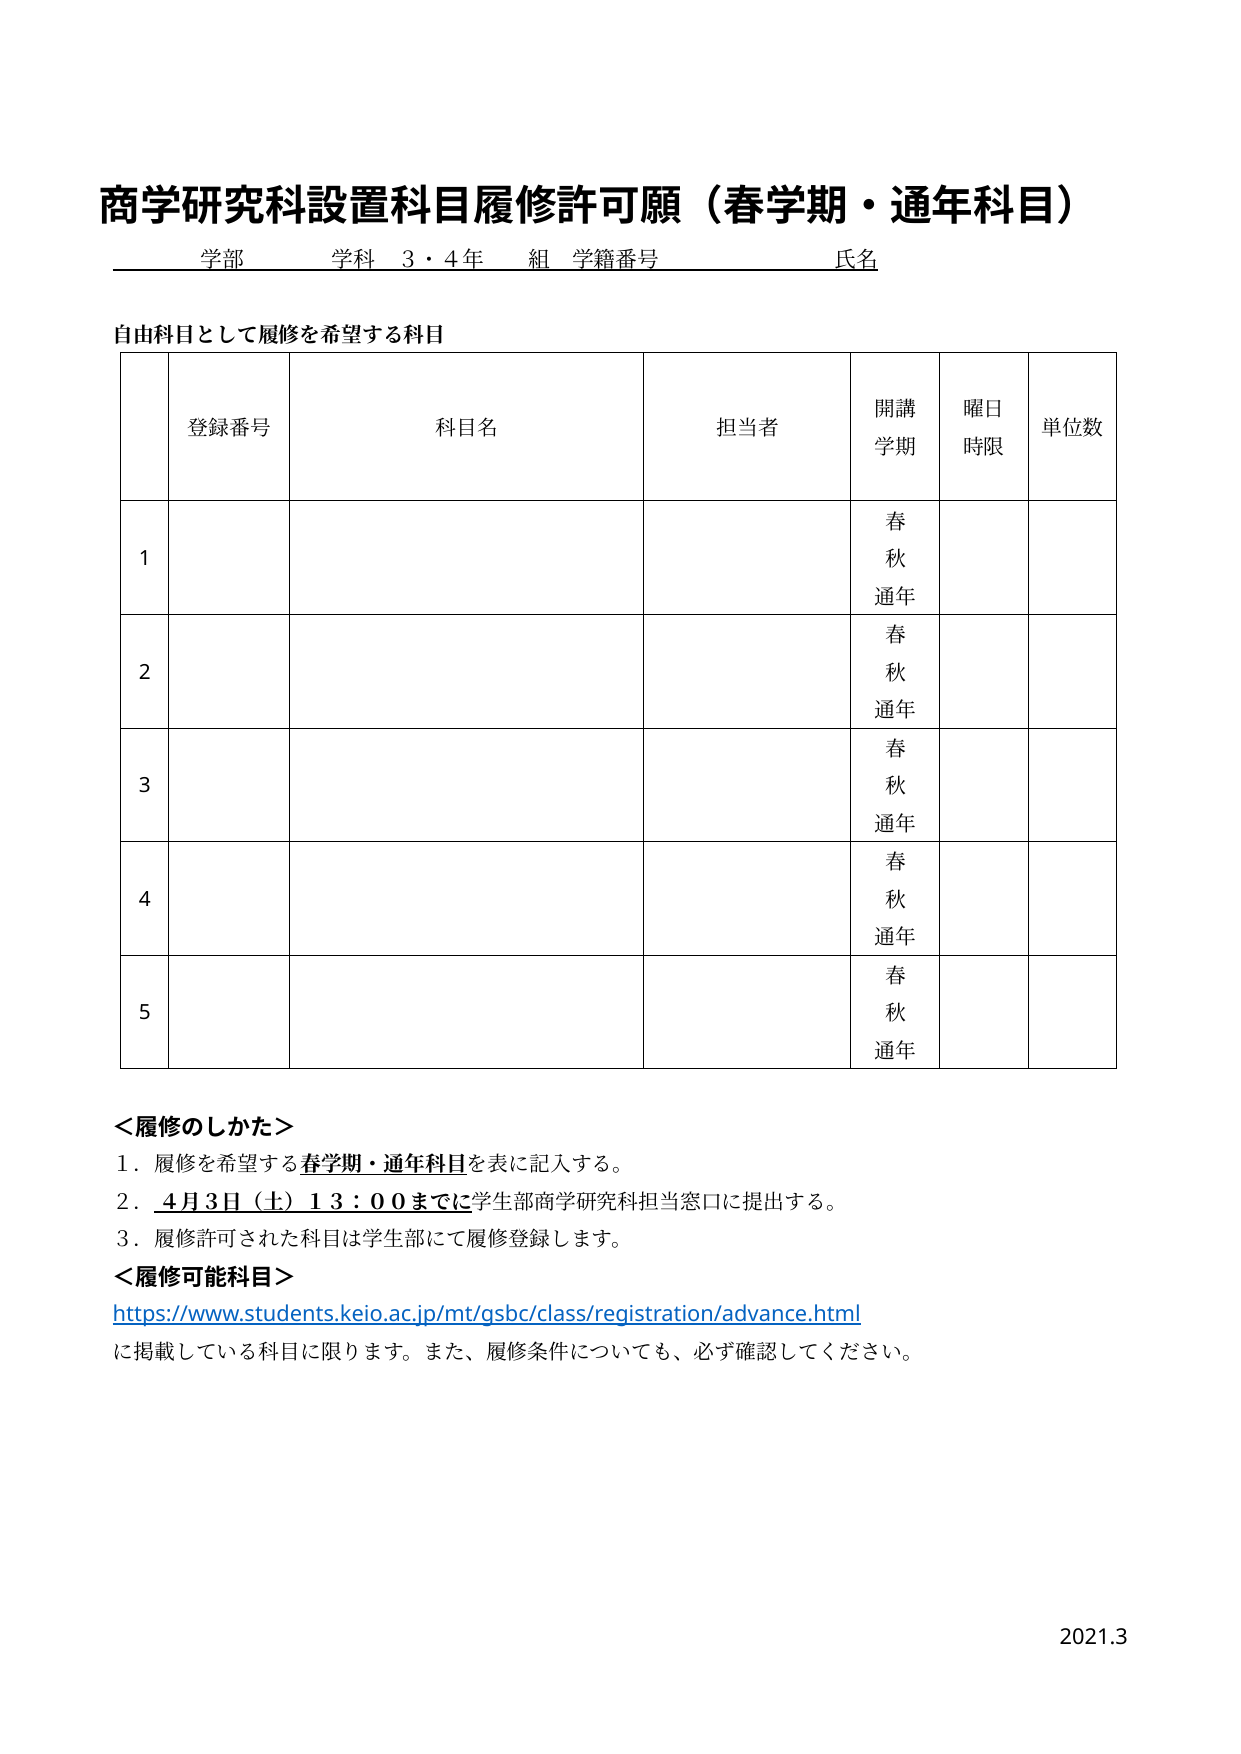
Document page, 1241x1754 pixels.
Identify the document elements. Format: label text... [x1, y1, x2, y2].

table_cell [169, 729, 289, 841]
table_cell 4 [121, 842, 168, 954]
table_cell [940, 842, 1028, 954]
table_cell 春 秋 通年 [851, 729, 939, 841]
table_cell [1029, 842, 1116, 954]
table_cell [940, 729, 1028, 841]
table_header 登録番号 [169, 353, 289, 500]
table_cell [290, 501, 643, 614]
table_cell [644, 729, 850, 841]
text に掲載している科目に限ります。また、履修条件についても、必ず確認してください。 [112, 1332, 1128, 1369]
table_cell [290, 729, 643, 841]
table_header 科目名 [290, 353, 643, 500]
text １．履修を希望する春学期・通年科目を表に記入する。 [110, 1144, 1128, 1182]
table_cell 春 秋 通年 [851, 842, 939, 954]
text https://www.students.keio.ac.jp/mt/gsbc/class/registration/advance.html [112, 1294, 1128, 1332]
table_header 開講 学期 [851, 353, 939, 500]
table_cell 3 [121, 729, 168, 841]
table_cell [169, 842, 289, 954]
text 自由科目として履修を希望する科目 [112, 314, 1128, 352]
table_header 単位数 [1029, 353, 1116, 500]
table_cell [644, 842, 850, 954]
table_cell [169, 956, 289, 1068]
text ＜履修のしかた＞ [110, 1107, 1128, 1144]
table_cell 2 [121, 615, 168, 727]
text 商学研究科設置科目履修許可願（春学期・通年科目） [68, 164, 1128, 239]
table_header [121, 353, 168, 500]
table_cell [290, 842, 643, 954]
table_cell [1029, 729, 1116, 841]
table_cell 春 秋 通年 [851, 956, 939, 1068]
table_cell [290, 956, 643, 1068]
text ＜履修可能科目＞ [112, 1257, 1128, 1294]
table_header 曜日 時限 [940, 353, 1028, 500]
table_cell [940, 501, 1028, 614]
table_cell [169, 501, 289, 614]
table_cell [644, 615, 850, 727]
table_header 担当者 [644, 353, 850, 500]
table_cell [940, 615, 1028, 727]
table_cell 1 [121, 501, 168, 614]
table_cell [644, 956, 850, 1068]
table_cell [169, 615, 289, 727]
table_cell [940, 956, 1028, 1068]
table_cell 春 秋 通年 [851, 501, 939, 614]
table_cell [1029, 956, 1116, 1068]
text ２． ４月３日（土）１３：００までに学生部商学研究科担当窓口に提出する。 [112, 1182, 1128, 1219]
table_cell [290, 615, 643, 727]
table_cell 春 秋 通年 [851, 615, 939, 727]
text ３．履修許可された科目は学生部にて履修登録します。 [112, 1219, 1128, 1257]
text 学部 学科 ３・４年 組 学籍番号 氏名 [112, 239, 1128, 277]
table_cell [1029, 501, 1116, 614]
table_cell 5 [121, 956, 168, 1068]
table_cell [1029, 615, 1116, 727]
table_cell [644, 501, 850, 614]
